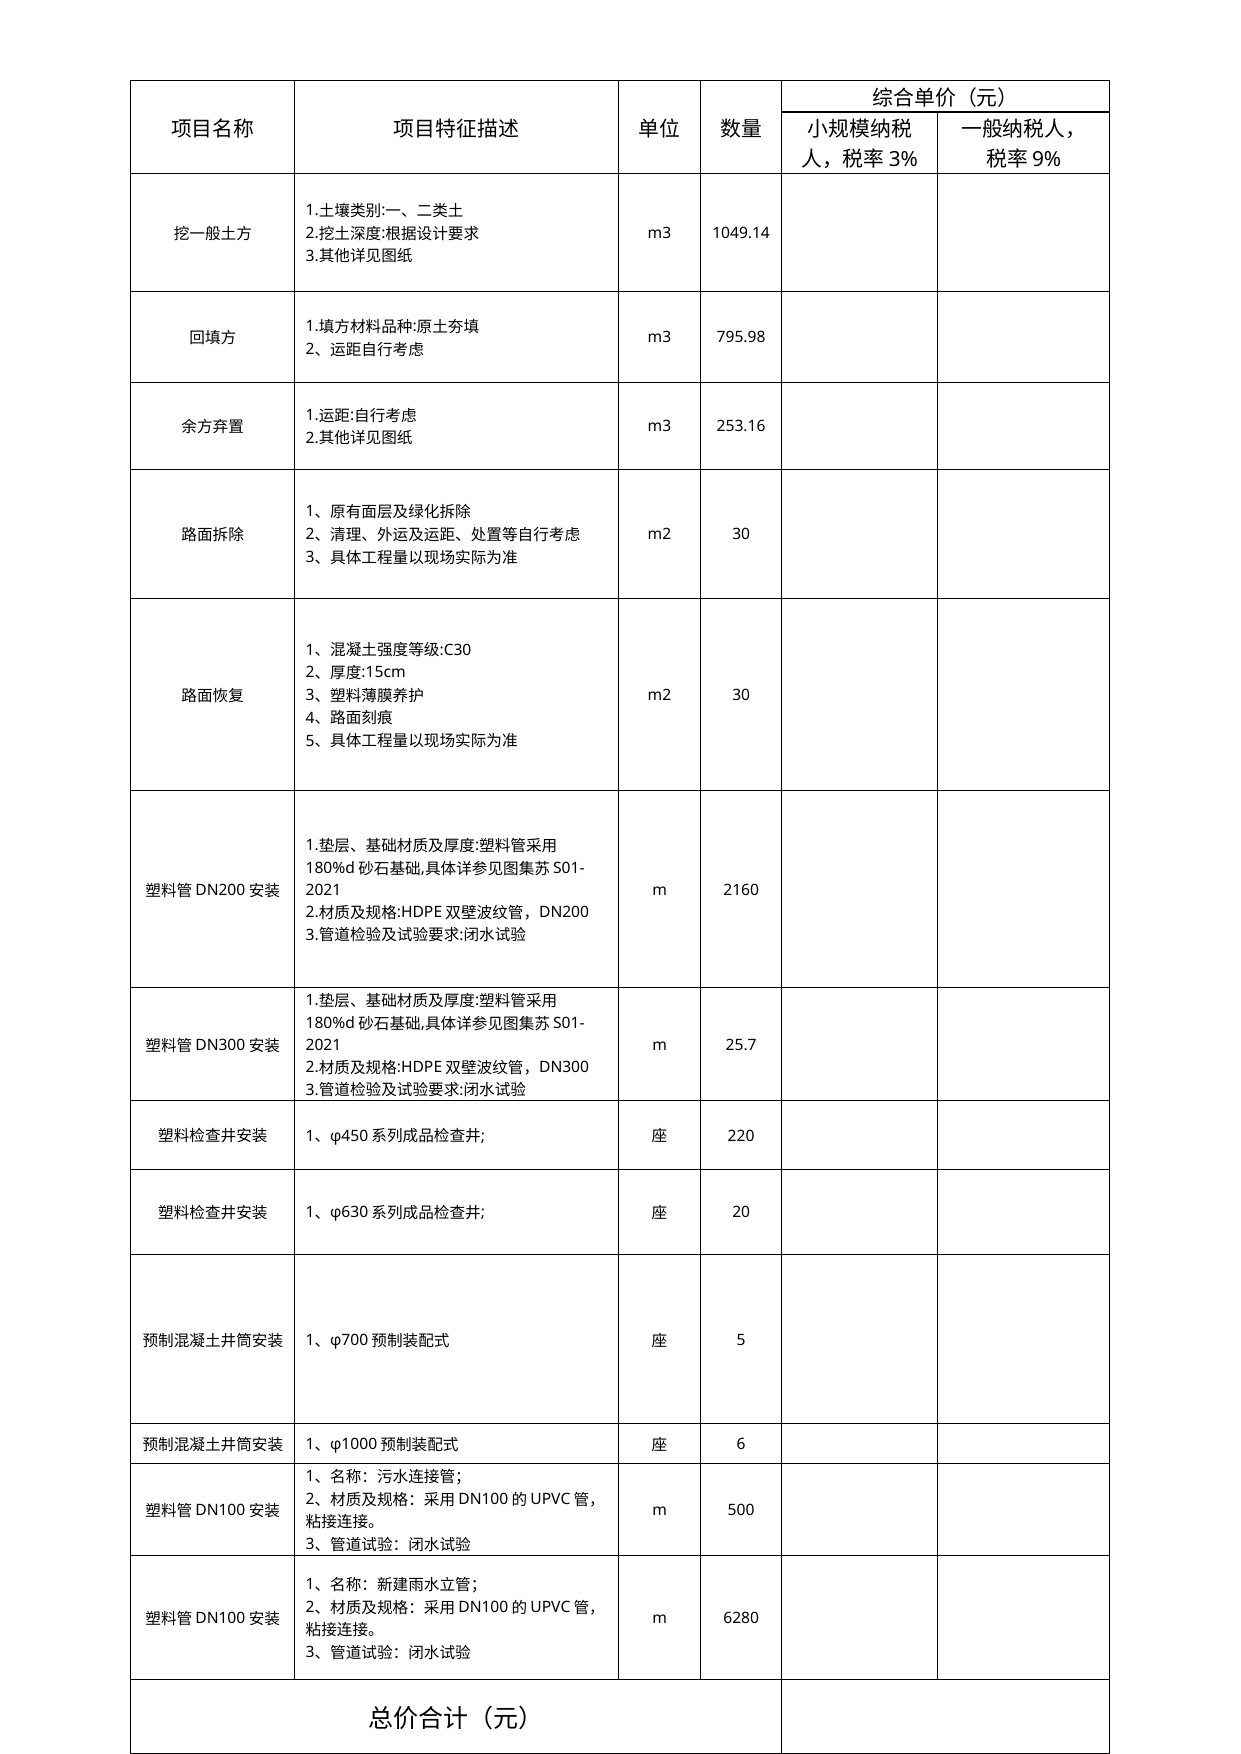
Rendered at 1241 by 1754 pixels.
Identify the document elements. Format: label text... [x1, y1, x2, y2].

table_cell [938, 1556, 1109, 1679]
table_cell 塑料管DN100安装 [131, 1464, 294, 1555]
table_cell [938, 599, 1109, 790]
table_cell m3 [619, 383, 700, 468]
table_cell 回填方 [131, 292, 294, 382]
table_cell 6 [701, 1424, 781, 1463]
table_cell 6280 [701, 1556, 781, 1679]
table_cell [938, 1464, 1109, 1555]
table_cell [782, 1424, 937, 1463]
table_cell 1、φ630系列成品检查井; [295, 1170, 618, 1254]
table_cell [782, 1101, 937, 1169]
table_cell [782, 292, 937, 382]
table_cell 1、φ450系列成品检查井; [295, 1101, 618, 1169]
table_cell [782, 791, 937, 987]
table_header 数量 [701, 81, 781, 173]
table_cell [938, 383, 1109, 468]
table_cell [782, 1556, 937, 1679]
table_cell m3 [619, 174, 700, 291]
table_cell [782, 1255, 937, 1423]
table_cell 塑料检查井安装 [131, 1101, 294, 1169]
table_cell m2 [619, 599, 700, 790]
table_cell 1.运距:自行考虑 2.其他详见图纸 [295, 383, 618, 468]
table_cell 座 [619, 1255, 700, 1423]
table_cell 1049.14 [701, 174, 781, 291]
table_cell m [619, 1464, 700, 1555]
table_cell [938, 470, 1109, 598]
table_cell 1.垫层、基础材质及厚度:塑料管采用180%d砂石基础,具体详参见图集苏S01-2021 2.材质及规格:HDPE双壁波纹管，DN300 3.管道检验及试验要求:闭水试验 [295, 988, 618, 1100]
table_cell 1.土壤类别:一、二类土 2.挖土深度:根据设计要求 3.其他详见图纸 [295, 174, 618, 291]
table_cell [782, 1680, 1109, 1753]
table_cell 小规模纳税 人，税率3% [782, 113, 937, 173]
table_cell [938, 791, 1109, 987]
table_cell 5 [701, 1255, 781, 1423]
table_cell 余方弃置 [131, 383, 294, 468]
table_cell 1.填方材料品种:原土夯填 2、运距自行考虑 [295, 292, 618, 382]
table_cell 220 [701, 1101, 781, 1169]
table_cell [938, 292, 1109, 382]
table_cell 30 [701, 599, 781, 790]
table_cell [938, 1170, 1109, 1254]
table_cell m [619, 1556, 700, 1679]
table_cell [782, 599, 937, 790]
table_cell [938, 174, 1109, 291]
table_cell 25.7 [701, 988, 781, 1100]
table_cell 253.16 [701, 383, 781, 468]
table_cell 500 [701, 1464, 781, 1555]
table_header 项目特征描述 [295, 81, 618, 173]
table_cell [782, 174, 937, 291]
table_cell 座 [619, 1170, 700, 1254]
table_header 单位 [619, 81, 700, 173]
table_cell 总价合计（元） [131, 1680, 781, 1753]
table_cell 1、原有面层及绿化拆除 2、清理、外运及运距、处置等自行考虑 3、具体工程量以现场实际为准 [295, 470, 618, 598]
table_cell m [619, 791, 700, 987]
table_cell 路面恢复 [131, 599, 294, 790]
table_cell m3 [619, 292, 700, 382]
table_cell 1.垫层、基础材质及厚度:塑料管采用180%d砂石基础,具体详参见图集苏S01-2021 2.材质及规格:HDPE双壁波纹管，DN200 3.管道检验及试验要求:闭水试验 [295, 791, 618, 987]
table_header 项目名称 [131, 81, 294, 173]
table_cell 2160 [701, 791, 781, 987]
table_cell [782, 988, 937, 1100]
table_cell 1、φ700预制装配式 [295, 1255, 618, 1423]
table_cell 塑料管DN200安装 [131, 791, 294, 987]
table_cell [782, 383, 937, 468]
table_cell 一般纳税人， 税率9% [938, 113, 1109, 173]
table_cell 塑料管DN300安装 [131, 988, 294, 1100]
table_cell 1、φ1000预制装配式 [295, 1424, 618, 1463]
table_cell 预制混凝土井筒安装 [131, 1424, 294, 1463]
table_cell 塑料管DN100安装 [131, 1556, 294, 1679]
table_cell [782, 1464, 937, 1555]
table_cell 预制混凝土井筒安装 [131, 1255, 294, 1423]
table_cell 塑料检查井安装 [131, 1170, 294, 1254]
table_cell m [619, 988, 700, 1100]
table_cell 1、名称：污水连接管； 2、材质及规格：采用DN100的UPVC管，粘接连接。 3、管道试验：闭水试验 [295, 1464, 618, 1555]
table_cell 路面拆除 [131, 470, 294, 598]
table_cell 795.98 [701, 292, 781, 382]
table_cell 30 [701, 470, 781, 598]
table_cell [782, 1170, 937, 1254]
table_cell m2 [619, 470, 700, 598]
table_cell [938, 1424, 1109, 1463]
table_cell 座 [619, 1424, 700, 1463]
table_cell [938, 1255, 1109, 1423]
table_cell 挖一般土方 [131, 174, 294, 291]
table_cell 1、名称：新建雨水立管； 2、材质及规格：采用DN100的UPVC管，粘接连接。 3、管道试验：闭水试验 [295, 1556, 618, 1679]
table_cell 1、混凝土强度等级:C30 2、厚度:15cm 3、塑料薄膜养护 4、路面刻痕 5、具体工程量以现场实际为准 [295, 599, 618, 790]
table_cell [782, 470, 937, 598]
table_cell [938, 1101, 1109, 1169]
table_cell 座 [619, 1101, 700, 1169]
table_cell [938, 988, 1109, 1100]
table_cell 20 [701, 1170, 781, 1254]
table_header 综合单价（元） [782, 81, 1109, 111]
